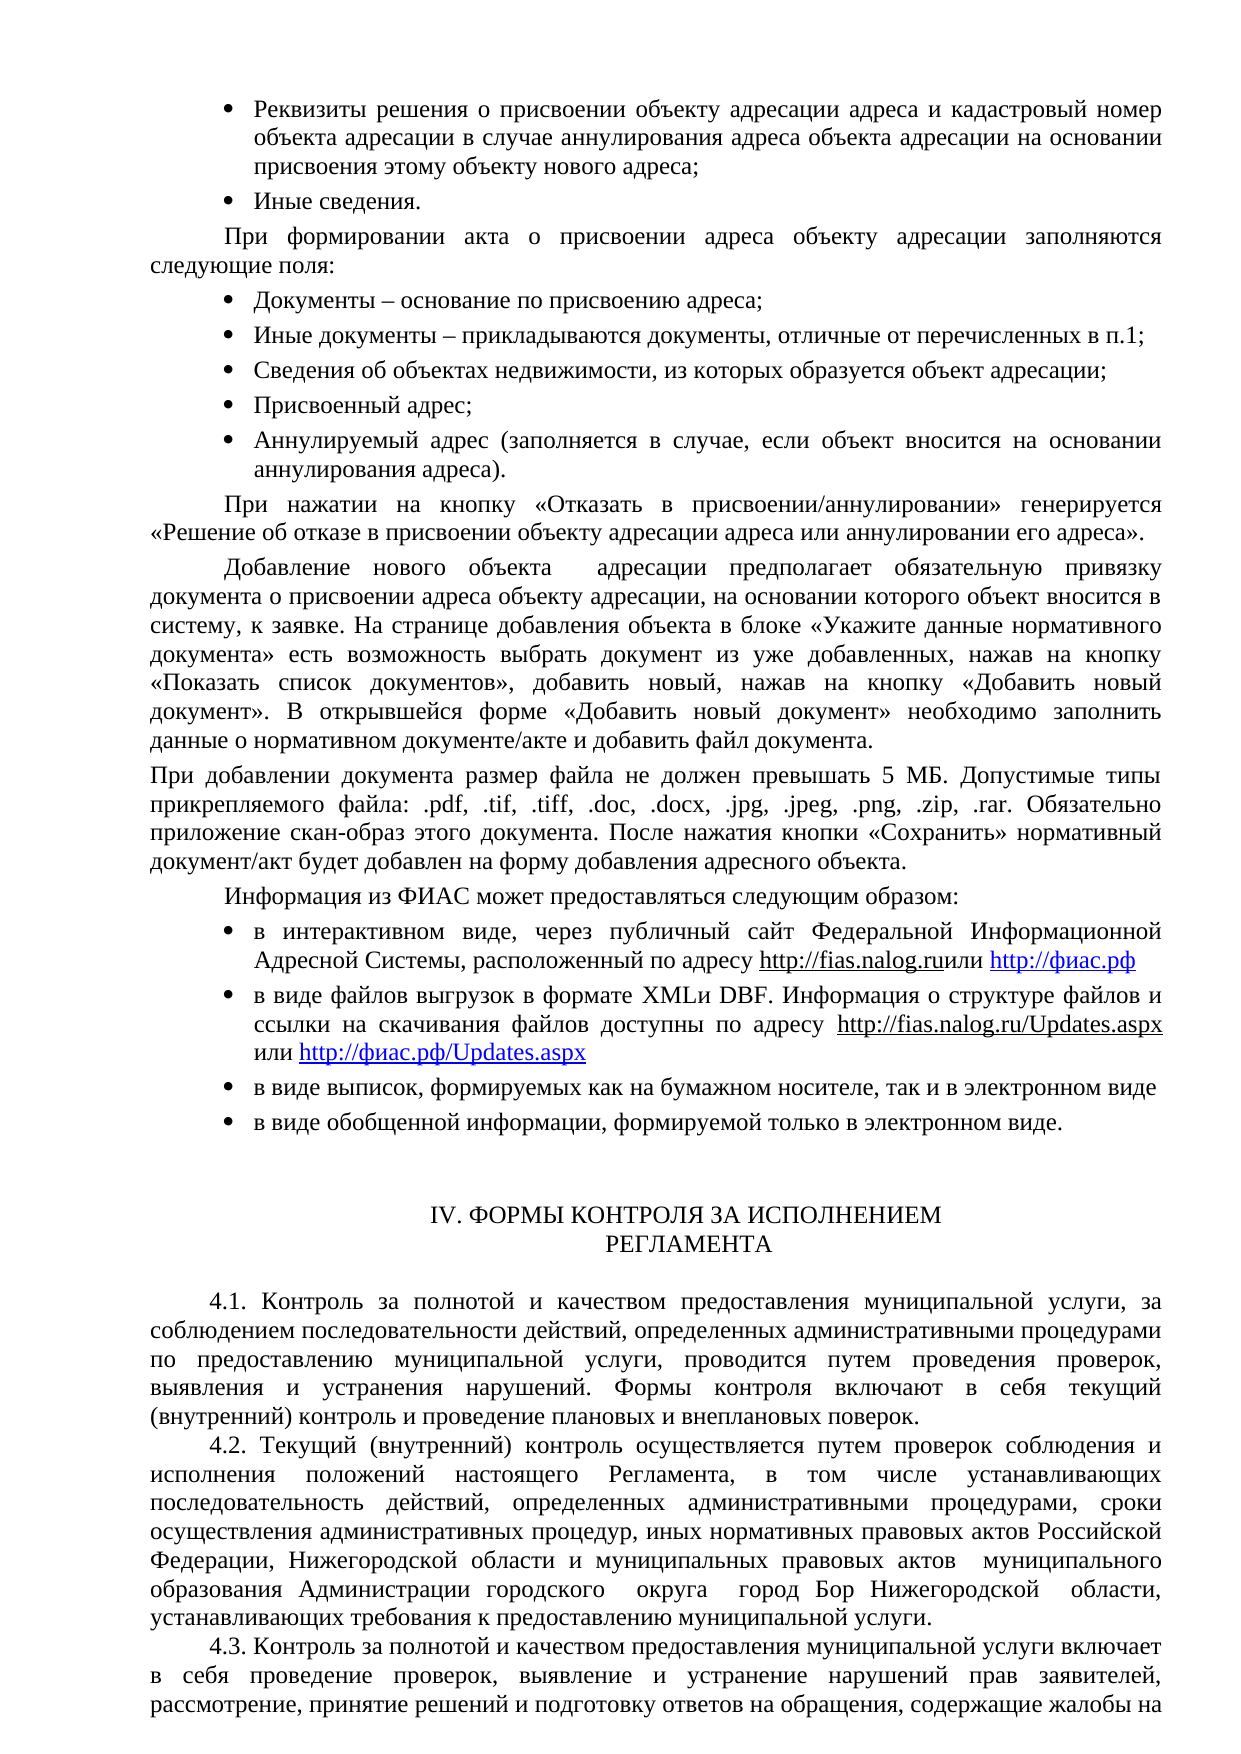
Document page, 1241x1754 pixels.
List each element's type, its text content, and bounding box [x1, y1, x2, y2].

text РЕГЛАМЕНТА [150, 1229, 1163, 1257]
text в виде выписок, формируемых как на бумажном носителе, так и в электронном виде [224, 1072, 1163, 1101]
text Аннулируемый адрес (заполняется в случае, если объект вносится на основании аннулирования адреса). [224, 425, 1163, 482]
text Добавление нового объекта адресации предполагает обязательную привязку документа о присвоении адреса объекту адресации, на основании которого объект вносится в систему, к заявке. На странице добавления объекта в блоке «Укажите данные нормативного документа» есть возможность выбрать документ из уже добавленных, нажав на кнопку «Показать список документов», добавить новый, нажав на кнопку «Добавить новый документ». В открывшейся форме «Добавить новый документ» необходимо заполнить данные о нормативном документе/акте и добавить файл документа. [150, 552, 1163, 754]
text Реквизиты решения о присвоении объекту адресации адреса и кадастровый номер объекта адресации в случае аннулирования адреса объекта адресации на основании присвоения этому объекту нового адреса; [224, 94, 1163, 180]
text в интерактивном виде, через публичный сайт Федеральной Информационной Адресной Системы, расположенный по адресу http://fias.nalog.ruили http://фиас.рф [224, 916, 1163, 974]
text Присвоенный адрес; [224, 390, 1163, 419]
text 4.1. Контроль за полнотой и качеством предоставления муниципальной услуги, за соблюдением последовательности действий, определенных административными процедурами по предоставлению муниципальной услуги, проводится путем проведения проверок, выявления и устранения нарушений. Формы контроля включают в себя текущий (внутренний) контроль и проведение плановых и внеплановых поверок. [150, 1286, 1163, 1430]
text При добавлении документа размер файла не должен превышать 5 МБ. Допустимые типы прикрепляемого файла: .pdf, .tif, .tiff, .doc, .docx, .jpg, .jpeg, .png, .zip, .rar. Обязательно приложение скан-образ этого документа. После нажатия кнопки «Сохранить» нормативный документ/акт будет добавлен на форму добавления адресного объекта. [150, 760, 1163, 875]
text Документы – основание по присвоению адреса; [224, 285, 1163, 314]
text Сведения об объектах недвижимости, из которых образуется объект адресации; [224, 355, 1163, 384]
text 4.2. Текущий (внутренний) контроль осуществляется путем проверок соблюдения и исполнения положений настоящего Регламента, в том числе устанавливающих последовательность действий, определенных административными процедурами, сроки осуществления административных процедур, иных нормативных правовых актов Российской Федерации, Нижегородской области и муниципальных правовых актов муниципального образования Администрации городского округа город Бор Нижегородской области, устанавливающих требования к предоставлению муниципальной услуги. [150, 1430, 1163, 1631]
text При формировании акта о присвоении адреса объекту адресации заполняются следующие поля: [150, 221, 1163, 279]
text Информация из ФИАС может предоставляться следующим образом: [150, 881, 1163, 910]
text в виде обобщенной информации, формируемой только в электронном виде. [224, 1107, 1163, 1136]
text При нажатии на кнопку «Отказать в присвоении/аннулировании» генерируется «Решение об отказе в присвоении объекту адресации адреса или аннулировании его адреса». [150, 489, 1163, 546]
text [150, 1631, 1163, 1717]
text Иные документы – прикладываются документы, отличные от перечисленных в п.1; [224, 320, 1163, 349]
text IV. ФОРМЫ КОНТРОЛЯ ЗА ИСПОЛНЕНИЕМ [150, 1200, 1163, 1229]
text Иные сведения. [224, 186, 1163, 215]
text в виде файлов выгрузок в формате XMLи DBF. Информация о структуре файлов и ссылки на скачивания файлов доступны по адресу http://fias.nalog.ru/Updates.aspx или http://фиас.рф/Updates.aspx [224, 980, 1163, 1066]
